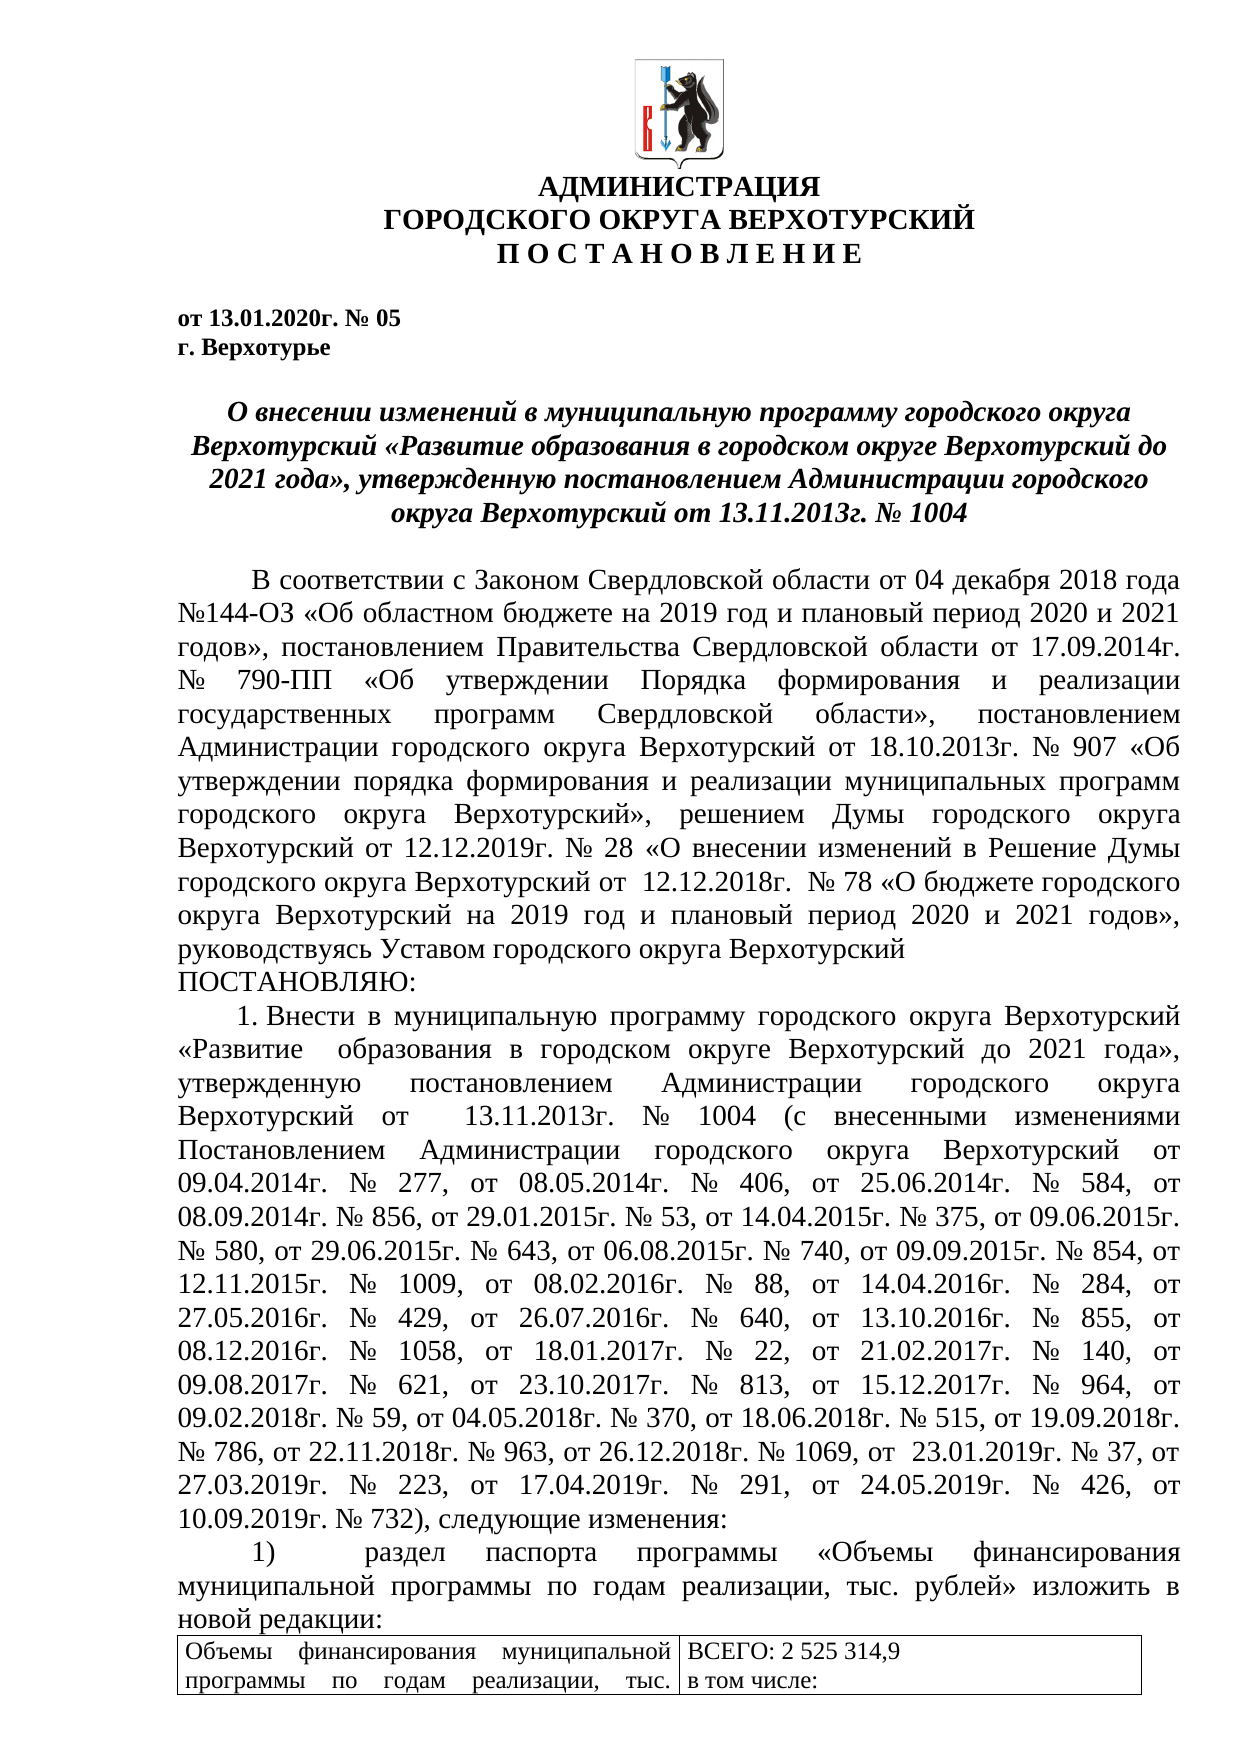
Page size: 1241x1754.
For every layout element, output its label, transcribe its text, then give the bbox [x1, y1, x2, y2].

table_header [178, 1636, 679, 1694]
text В соответствии с Законом Свердловской области от 04 декабря 2018 года №144-ОЗ «Об областном бюджете на 2019 год и плановый период 2020 и 2021 годов», постановлением Правительства Свердловской области от 17.09.2014г. № 790-ПП «Об утверждении Порядка формирования и реализации государственных программ Свердловской области», постановлением Администрации городского округа Верхотурский от 18.10.2013г. № 907 «Об утверждении порядка формирования и реализации муниципальных программ городского округа Верхотурский», решением Думы городского округа Верхотурский от 12.12.2019г. № 28 «О внесении изменений в Решение Думы городского округа Верхотурский от 12.12.2018г. № 78 «О бюджете городского округа Верхотурский на 2019 год и плановый период 2020 и 2021 годов», руководствуясь Уставом городского округа Верхотурский [177, 562, 1181, 964]
list раздел паспорта программы «Объемы финансирования муниципальной программы по годам реализации, тыс. рублей» изложить в новой редакции: [177, 1534, 1181, 1635]
subtitle АДМИНИСТРАЦИЯ [177, 169, 1181, 202]
text ПОСТАНОВЛЯЮ: [177, 964, 1181, 998]
list Внести в муниципальную программу городского округа Верхотурский «Развитие образования в городском округе Верхотурский до 2021 года», утвержденную постановлением Администрации городского округа Верхотурский от 13.11.2013г. № 1004 (с внесенными изменениями Постановлением Администрации городского округа Верхотурский от 09.04.2014г. № 277, от 08.05.2014г. № 406, от 25.06.2014г. № 584, от 08.09.2014г. № 856, от 29.01.2015г. № 53, от 14.04.2015г. № 375, от 09.06.2015г. № 580, от 29.06.2015г. № 643, от 06.08.2015г. № 740, от 09.09.2015г. № 854, от 12.11.2015г. № 1009, от 08.02.2016г. № 88, от 14.04.2016г. № 284, от 27.05.2016г. № 429, от 26.07.2016г. № 640, от 13.10.2016г. № 855, от 08.12.2016г. № 1058, от 18.01.2017г. № 22, от 21.02.2017г. № 140, от 09.08.2017г. № 621, от 23.10.2017г. № 813, от 15.12.2017г. № 964, от 09.02.2018г. № 59, от 04.05.2018г. № 370, от 18.06.2018г. № 515, от 19.09.2018г. № 786, от 22.11.2018г. № 963, от 26.12.2018г. № 1069, от 23.01.2019г. № 37, от 27.03.2019г. № 223, от 17.04.2019г. № 291, от 24.05.2019г. № 426, от 10.09.2019г. № 732), следующие изменения: [177, 998, 1181, 1534]
subtitle П О С Т А Н О В Л Е Н И Е [177, 236, 1181, 269]
subtitle от 13.01.2020г. № 05 [177, 303, 1181, 332]
subtitle г. Верхотурье [177, 332, 1181, 361]
subtitle О внесении изменений в муниципальную программу городского округа Верхотурский «Развитие образования в городском округе Верхотурский до 2021 года», утвержденную постановлением Администрации городского округа Верхотурский от 13.11.2013г. № 1004 [177, 394, 1181, 528]
subtitle ГОРОДСКОГО ОКРУГА ВЕРХОТУРСКИЙ [177, 202, 1181, 236]
picture [634, 59, 724, 169]
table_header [680, 1636, 1141, 1694]
